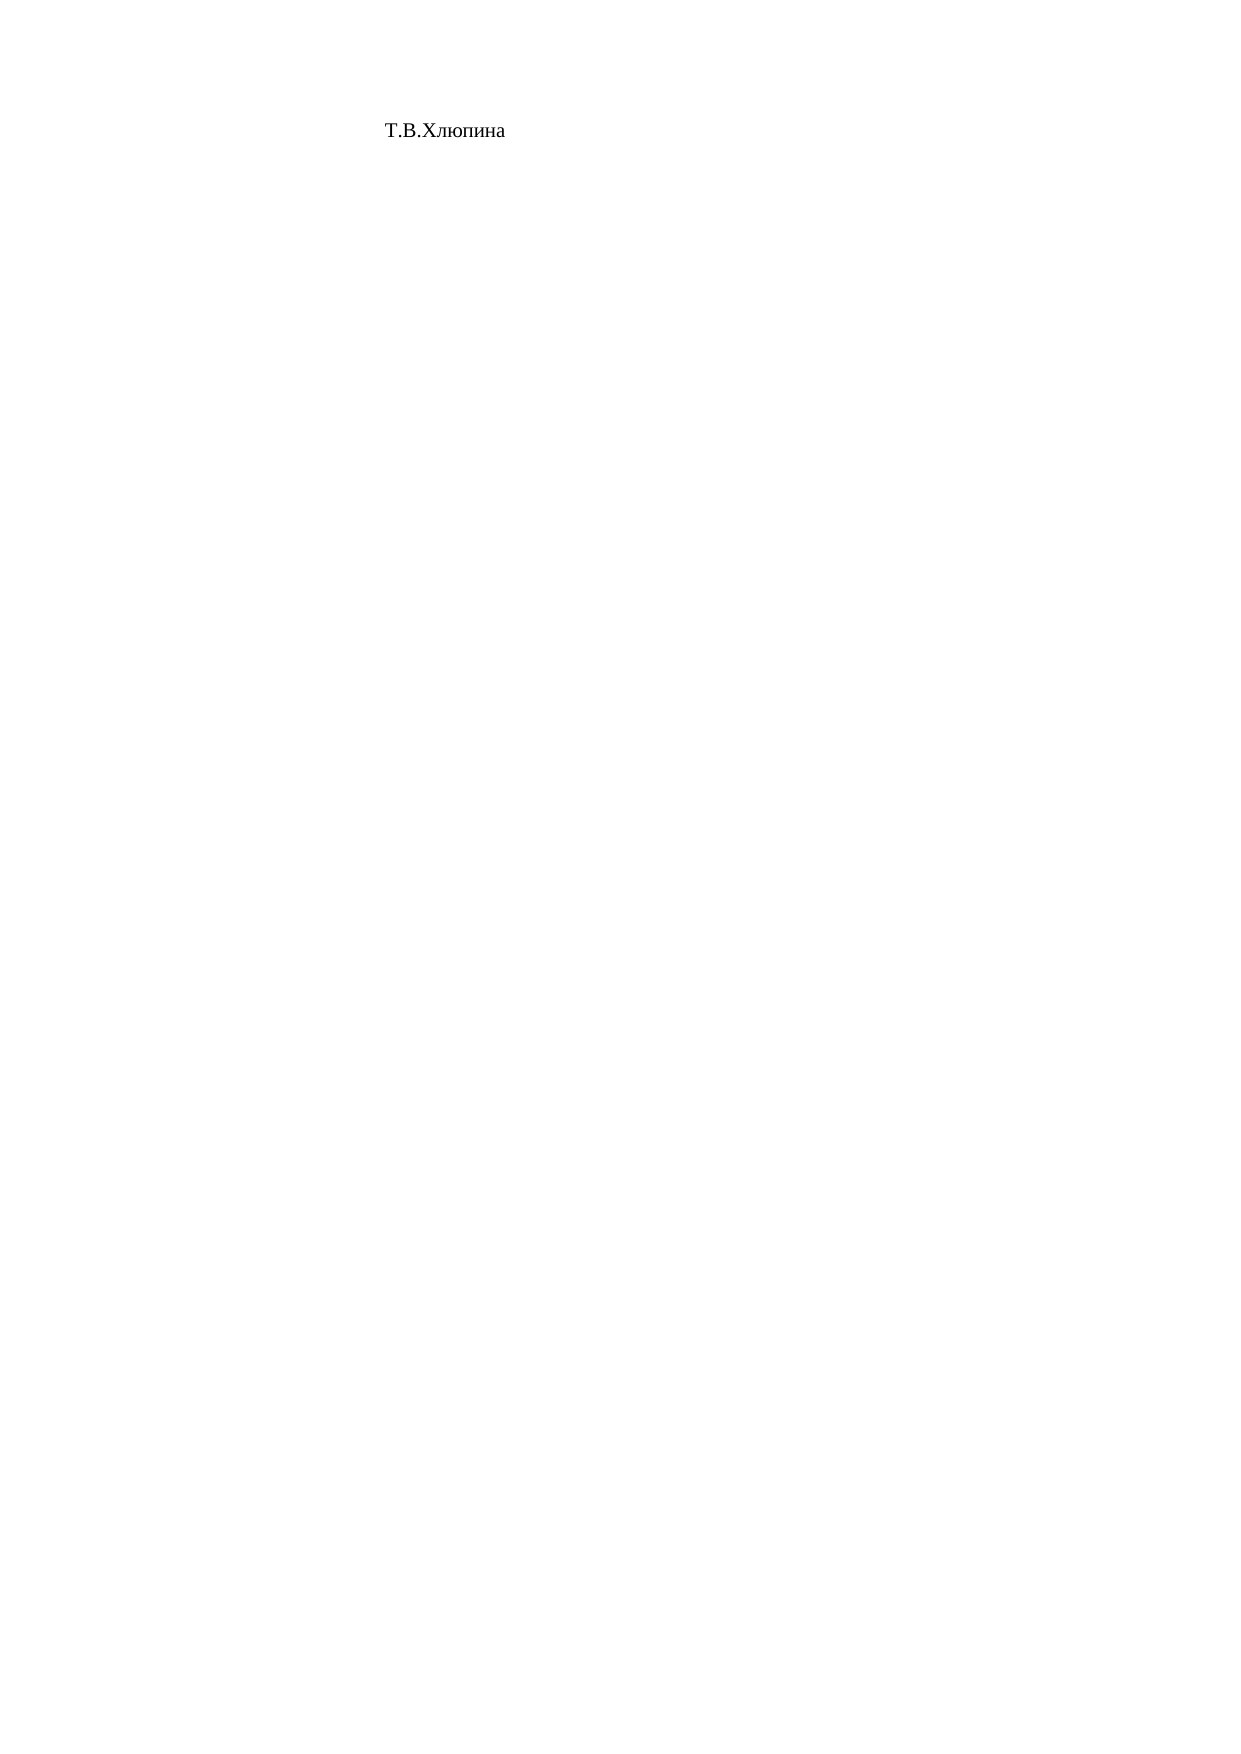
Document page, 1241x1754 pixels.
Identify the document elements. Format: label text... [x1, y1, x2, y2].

text Т.В.Хлюпина [177, 118, 1152, 142]
